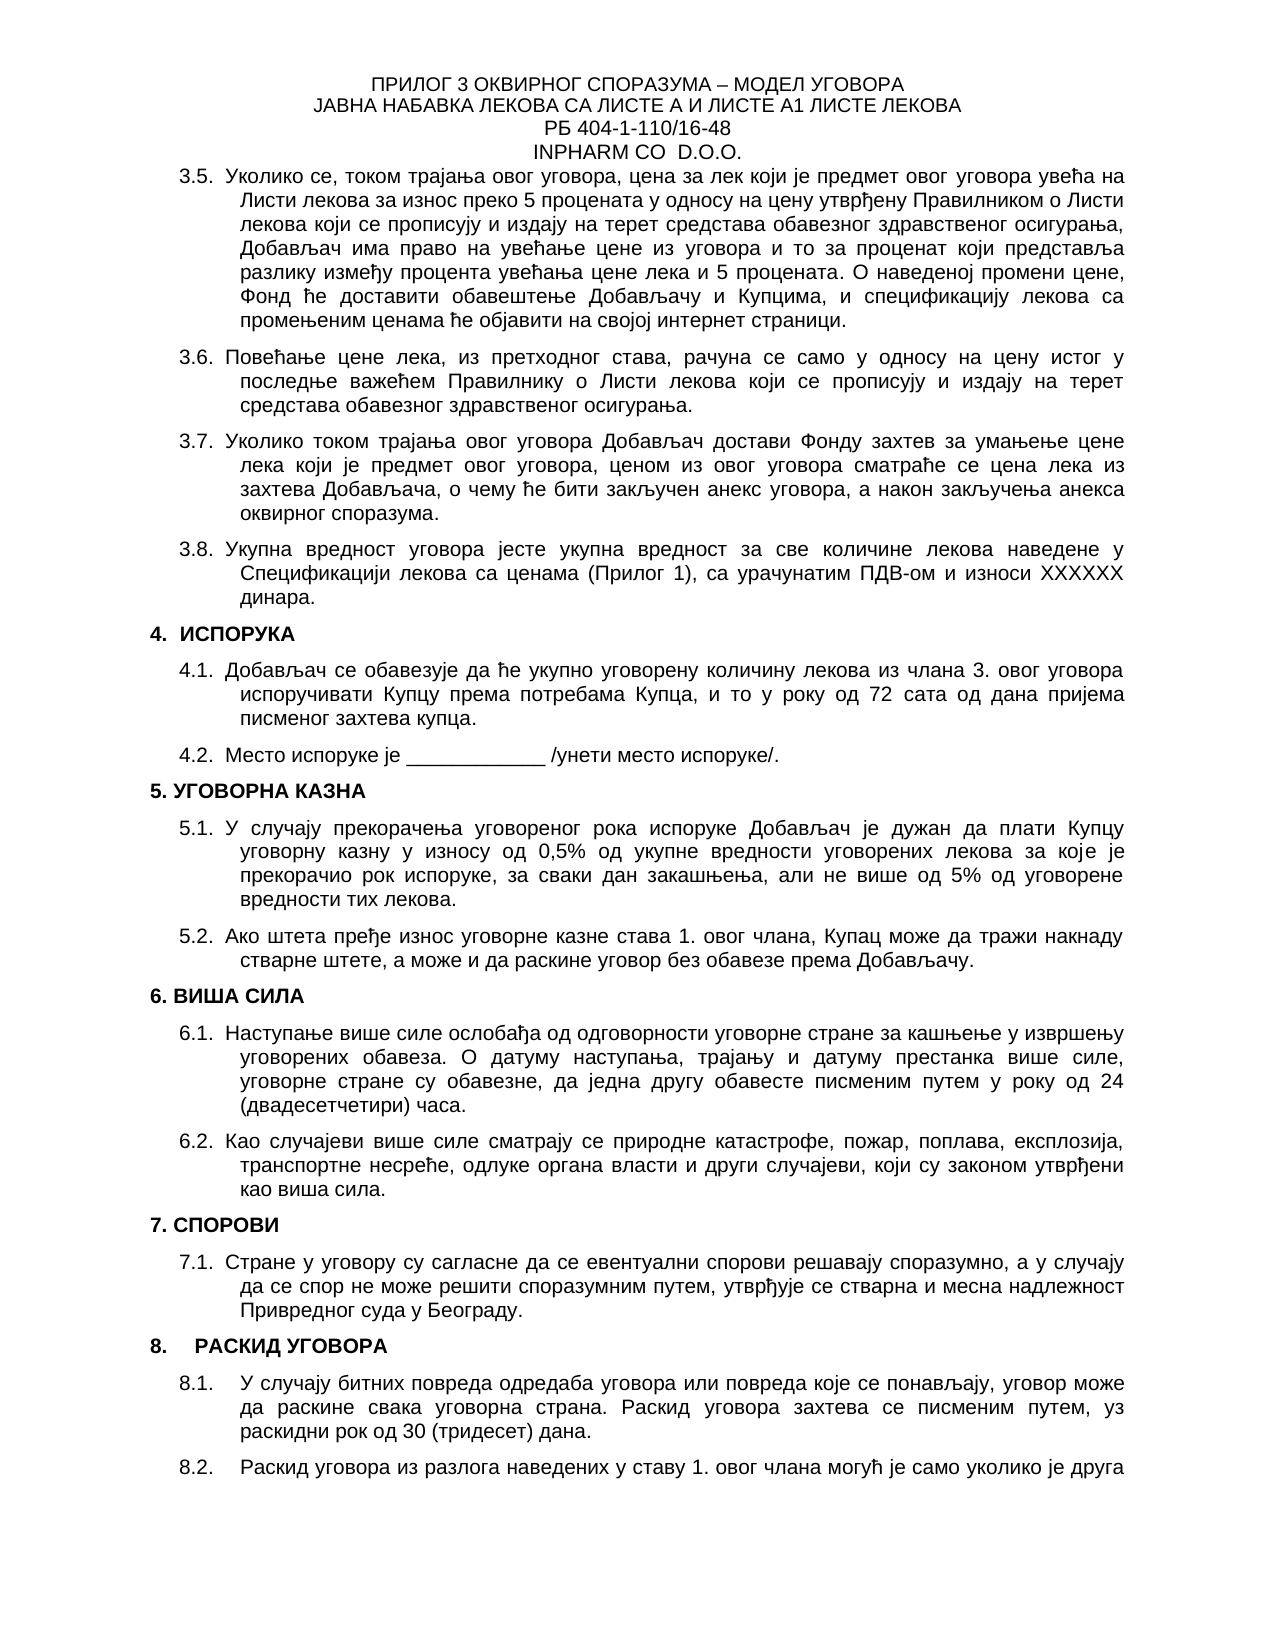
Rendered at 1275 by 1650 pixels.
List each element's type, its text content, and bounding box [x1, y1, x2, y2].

list Повећање цене лека, из претходног става, рачуна се само у односу на цену истог у последње важећем Правилнику о Листи лекова који се прописују и издају на терет средстава обавезног здравственог осигурања. [179, 344, 1125, 416]
list Као случајеви више силе сматрају се природне катастрофе, пожар, поплава, експлозија, транспортне несреће, одлуке органа власти и други случајеви, који су законом утврђени као виша сила. [179, 1129, 1125, 1201]
list Место испоруке је ____________ /унети место испоруке/. [179, 742, 1125, 766]
text 5. УГОВОРНА КАЗНА [150, 779, 1125, 803]
list Уколико током трајања овог уговора Добављач достави Фонду захтев за умањење цене лека који је предмет овог уговора, ценом из овог уговора сматраће се цена лека из захтева Добављача, о чему ће бити закључен анекс уговора, а након закључења анекса оквирног споразума. [179, 429, 1125, 525]
list Уколико се, током трајања овог уговора, цена за лек који је предмет овог уговора увећа на Листи лекова за износ преко 5 процената у односу на цену утврђену Правилником о Листи лекова који се прописују и издају на терет средстава обавезног здравственог осигурања, Добављач има право на увећање цене из уговора и то за проценат који представља разлику између процента увећања цене лека и 5 процената. О наведеној промени цене, Фонд ће доставити обавештење Добављачу и Купцима, и спецификацију лекова са промењеним ценама ће објавити на својој интернет страници. [179, 164, 1125, 332]
list Укупна вредност уговора јесте укупна вредност за све количине лекова наведене у Спецификацији лекова са ценама (Прилог 1), са урачунатим ПДВ-ом и износи ХХХХХХ динара. [179, 537, 1125, 609]
list Наступање више силе ослобађа од одговорности уговорне стране за кашњење у извршењу уговорених обавеза. О датуму наступања, трајању и датуму престанка више силе, уговорне стране су обавезне, да једна другу обавесте писменим путем у року од 24 (двадесетчетири) часа. [179, 1021, 1125, 1116]
text 6. ВИША СИЛА [150, 984, 1125, 1008]
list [179, 1455, 1125, 1479]
list ИСПОРУКА [150, 622, 1125, 646]
text 7. СПОРОВИ [150, 1213, 1125, 1237]
list Стране у уговору су сагласне да се евентуални спорови решавају споразумно, а у случају да се спор не може решити споразумним путем, утврђује се стварна и месна надлежност Привредног суда у Београду. [179, 1250, 1125, 1322]
list Добављач се обавезује да ће укупно уговорену количину лекова из члана 3. овог уговора испоручивати Купцу према потребама Купца, и то у року од 72 сата од дана пријема писменог захтева купца. [179, 658, 1125, 730]
list РАСКИД УГОВОРА [150, 1334, 1125, 1358]
list У случају прекорачења уговореног рока испоруке Добављач је дужан да плати Купцу уговорну казну у износу од 0,5% од укупне вредности уговорених лекова за које је прекорачио рок испоруке, за сваки дан закашњења, али не више од 5% од уговорене вредности тих лекова. [179, 815, 1125, 911]
list У случају битних повреда одредаба уговора или повреда које се понављају, уговор може да раскине свака уговорна страна. Раскид уговора захтева се писменим путем, уз раскидни рок од 30 (тридесет) дана. [179, 1371, 1125, 1442]
list Ако штета пређе износ уговорне казне става 1. овог члана, Купац може да тражи накнаду стварне штете, а може и да раскине уговор без обавезе према Добављачу. [179, 924, 1125, 972]
